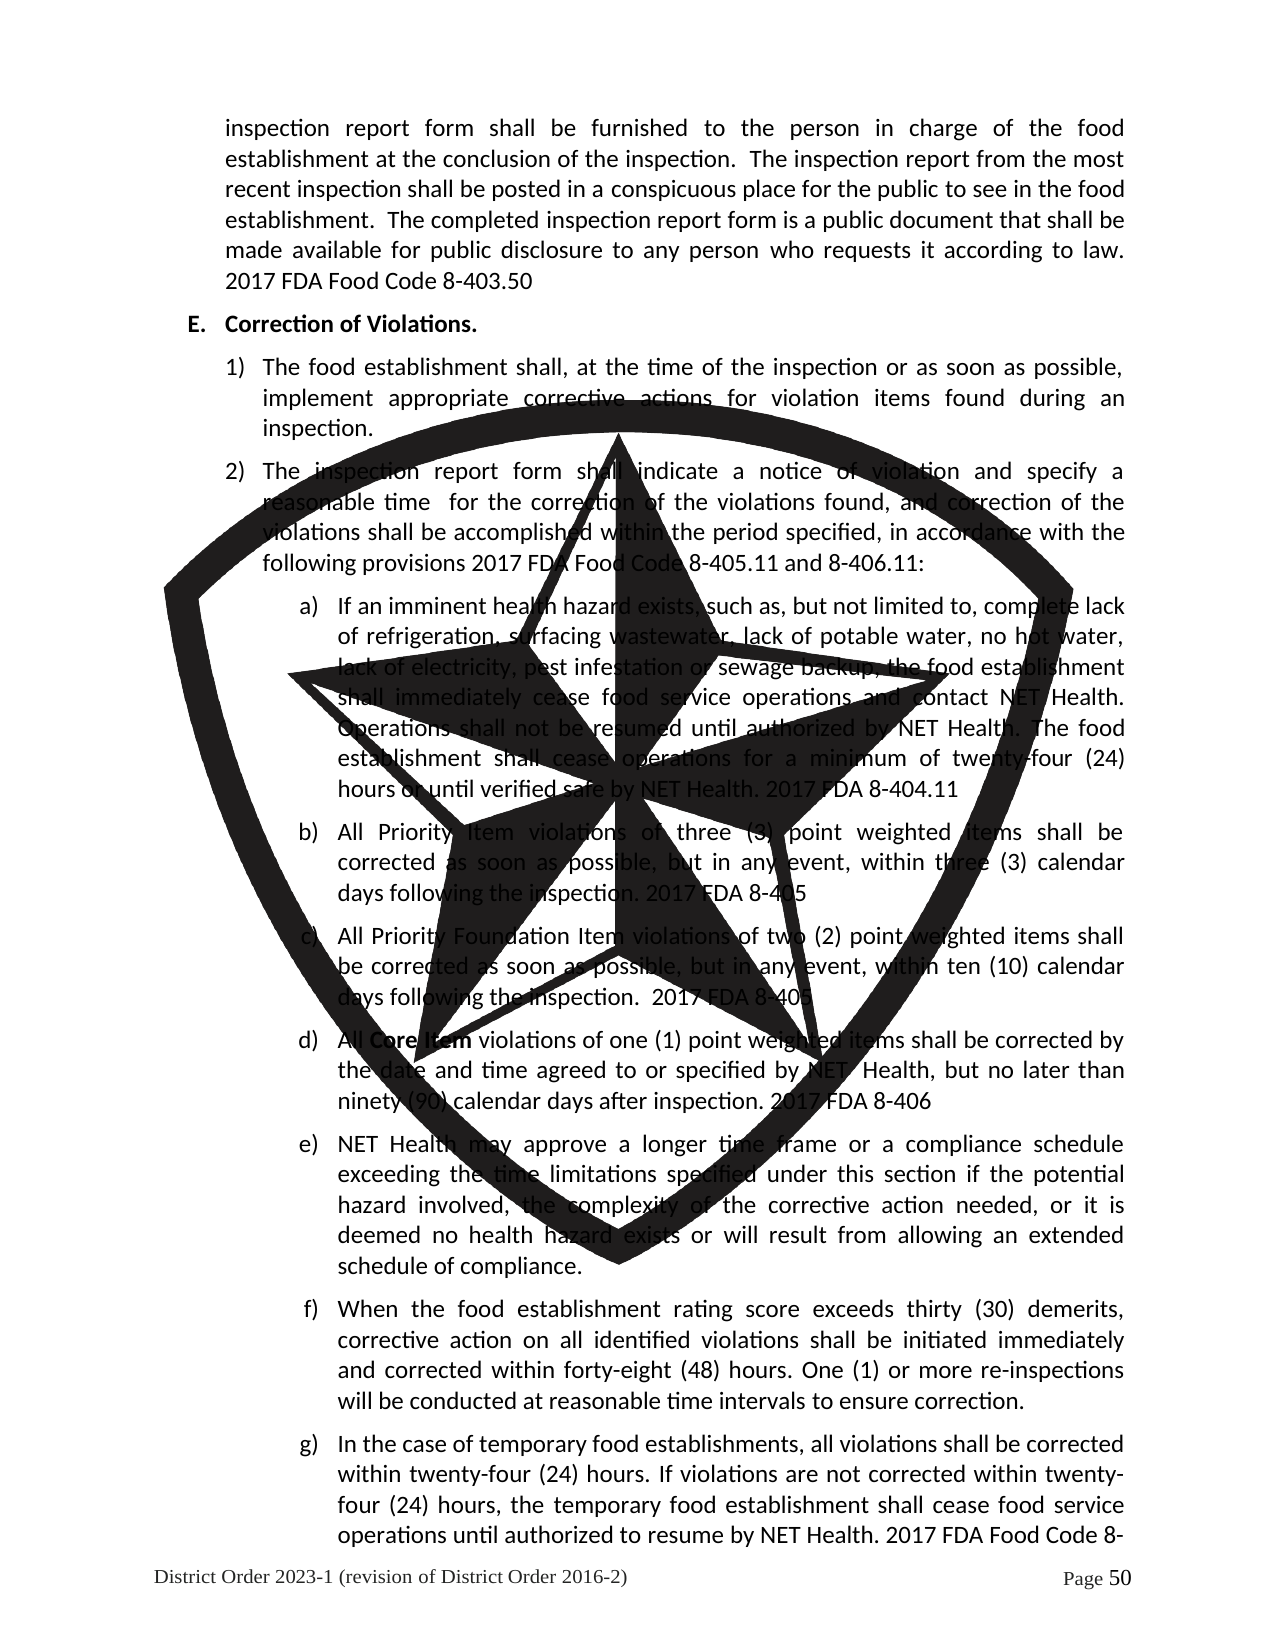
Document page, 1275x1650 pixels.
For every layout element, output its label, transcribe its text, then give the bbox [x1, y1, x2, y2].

list NET Health may approve a longer time frame or a compliance schedule exceeding the time limitations specified under this section if the potential hazard involved, the complexity of the corrective action needed, or it is deemed no health hazard exists or will result from allowing an extended schedule of compliance. [319, 1128, 1125, 1281]
subtitle Correction of Violations. [187, 308, 1148, 339]
list The inspection report form shall indicate a notice of violation and specify a reasonable time for the correction of the violations found, and correction of the violations shall be accomplished within the period specified, in accordance with the following provisions 2017 FDA Food Code 8-405.11 and 8-406.11: [225, 455, 1125, 577]
picture [163, 400, 1074, 1265]
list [187, 112, 1125, 296]
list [319, 1428, 1125, 1550]
list All Priority Foundation Item violations of two (2) point weighted items shall be corrected as soon as possible, but in any event, within ten (10) calendar days following the inspection. 2017 FDA 8-405 [319, 920, 1125, 1012]
list All Priority Item violations of three (3) point weighted items shall be corrected as soon as possible, but in any event, within three (3) calendar days following the inspection. 2017 FDA 8-405 [319, 816, 1125, 907]
list When the food establishment rating score exceeds thirty (30) demerits, corrective action on all identified violations shall be initiated immediately and corrected within forty-eight (48) hours. One (1) or more re-inspections will be conducted at reasonable time intervals to ensure correction. [319, 1293, 1125, 1415]
list All Core Item violations of one (1) point weighted items shall be corrected by the date and time agreed to or specified by NET Health, but no later than ninety (90) calendar days after inspection. 2017 FDA 8-406 [319, 1024, 1125, 1116]
list If an imminent health hazard exists, such as, but not limited to, complete lack of refrigeration, surfacing wastewater, lack of potable water, no hot water, lack of electricity, pest infestation or sewage backup, the food establishment shall immediately cease food service operations and contact NET Health. Operations shall not be resumed until authorized by NET Health. The food establishment shall cease operations for a minimum of twenty-four (24) hours or until verified safe by NET Health. 2017 FDA 8-404.11 [319, 590, 1125, 803]
list The food establishment shall, at the time of the inspection or as soon as possible, implement appropriate corrective actions for violation items found during an inspection. [225, 351, 1125, 443]
